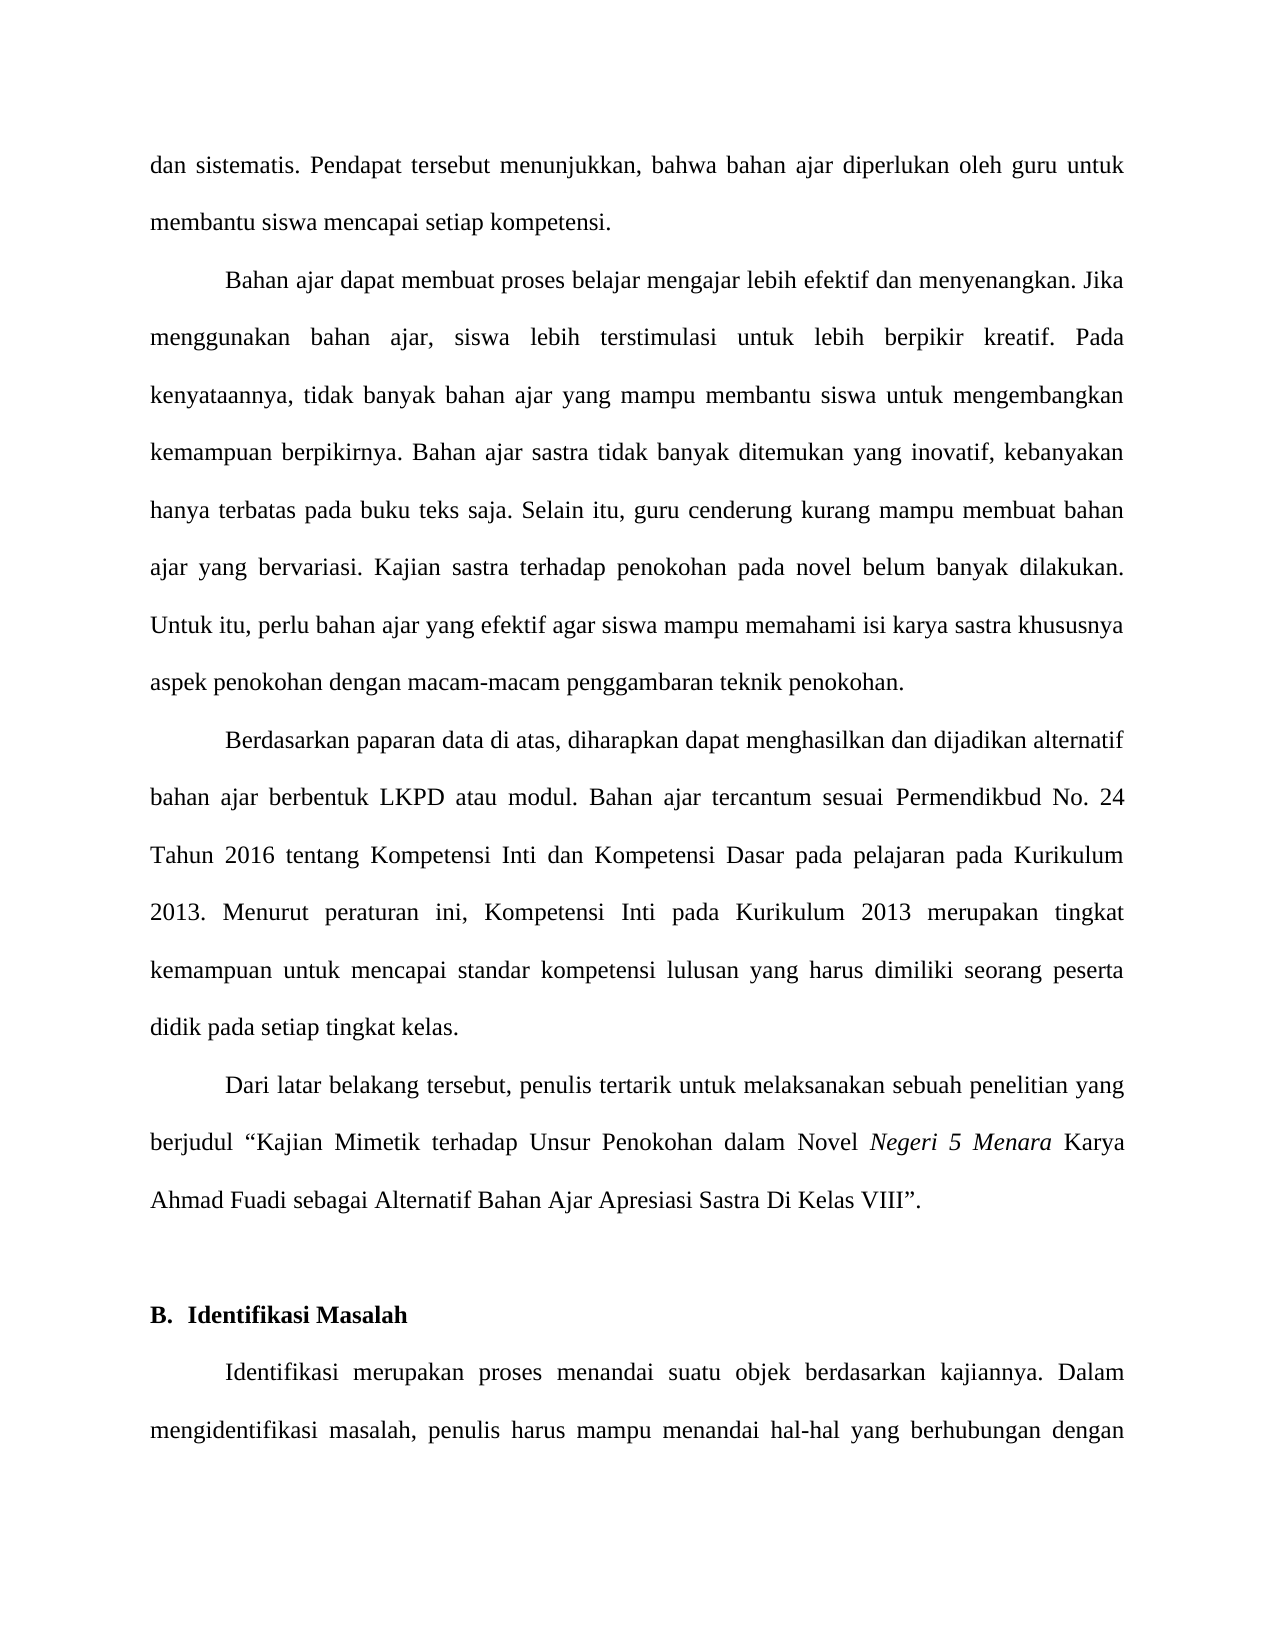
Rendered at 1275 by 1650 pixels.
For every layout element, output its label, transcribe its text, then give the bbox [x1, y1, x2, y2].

text Bahan ajar dapat membuat proses belajar mengajar lebih efektif dan menyenangkan. Jika menggunakan bahan ajar, siswa lebih terstimulasi untuk lebih berpikir kreatif. Pada kenyataannya, tidak banyak bahan ajar yang mampu membantu siswa untuk mengembangkan kemampuan berpikirnya. Bahan ajar sastra tidak banyak ditemukan yang inovatif, kebanyakan hanya terbatas pada buku teks saja. Selain itu, guru cenderung kurang mampu membuat bahan ajar yang bervariasi. Kajian sastra terhadap penokohan pada novel belum banyak dilakukan. Untuk itu, perlu bahan ajar yang efektif agar siswa mampu memahami isi karya sastra khususnya aspek penokohan dengan macam-macam penggambaran teknik penokohan. [150, 265, 1125, 696]
text Dari latar belakang tersebut, penulis tertarik untuk melaksanakan sebuah penelitian yang berjudul “Kajian Mimetik terhadap Unsur Penokohan dalam Novel Negeri 5 Menara Karya Ahmad Fuadi sebagai Alternatif Bahan Ajar Apresiasi Sastra Di Kelas VIII”. [150, 1070, 1125, 1214]
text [150, 150, 1125, 236]
text Berdasarkan paparan data di atas, diharapkan dapat menghasilkan dan dijadikan alternatif bahan ajar berbentuk LKPD atau modul. Bahan ajar tercantum sesuai Permendikbud No. 24 Tahun 2016 tentang Kompetensi Inti dan Kompetensi Dasar pada pelajaran pada Kurikulum 2013. Menurut peraturan ini, Kompetensi Inti pada Kurikulum 2013 merupakan tingkat kemampuan untuk mencapai standar kompetensi lulusan yang harus dimiliki seorang peserta didik pada setiap tingkat kelas. [150, 725, 1125, 1041]
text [150, 1357, 1125, 1444]
list Identifikasi Masalah [150, 1300, 1125, 1329]
